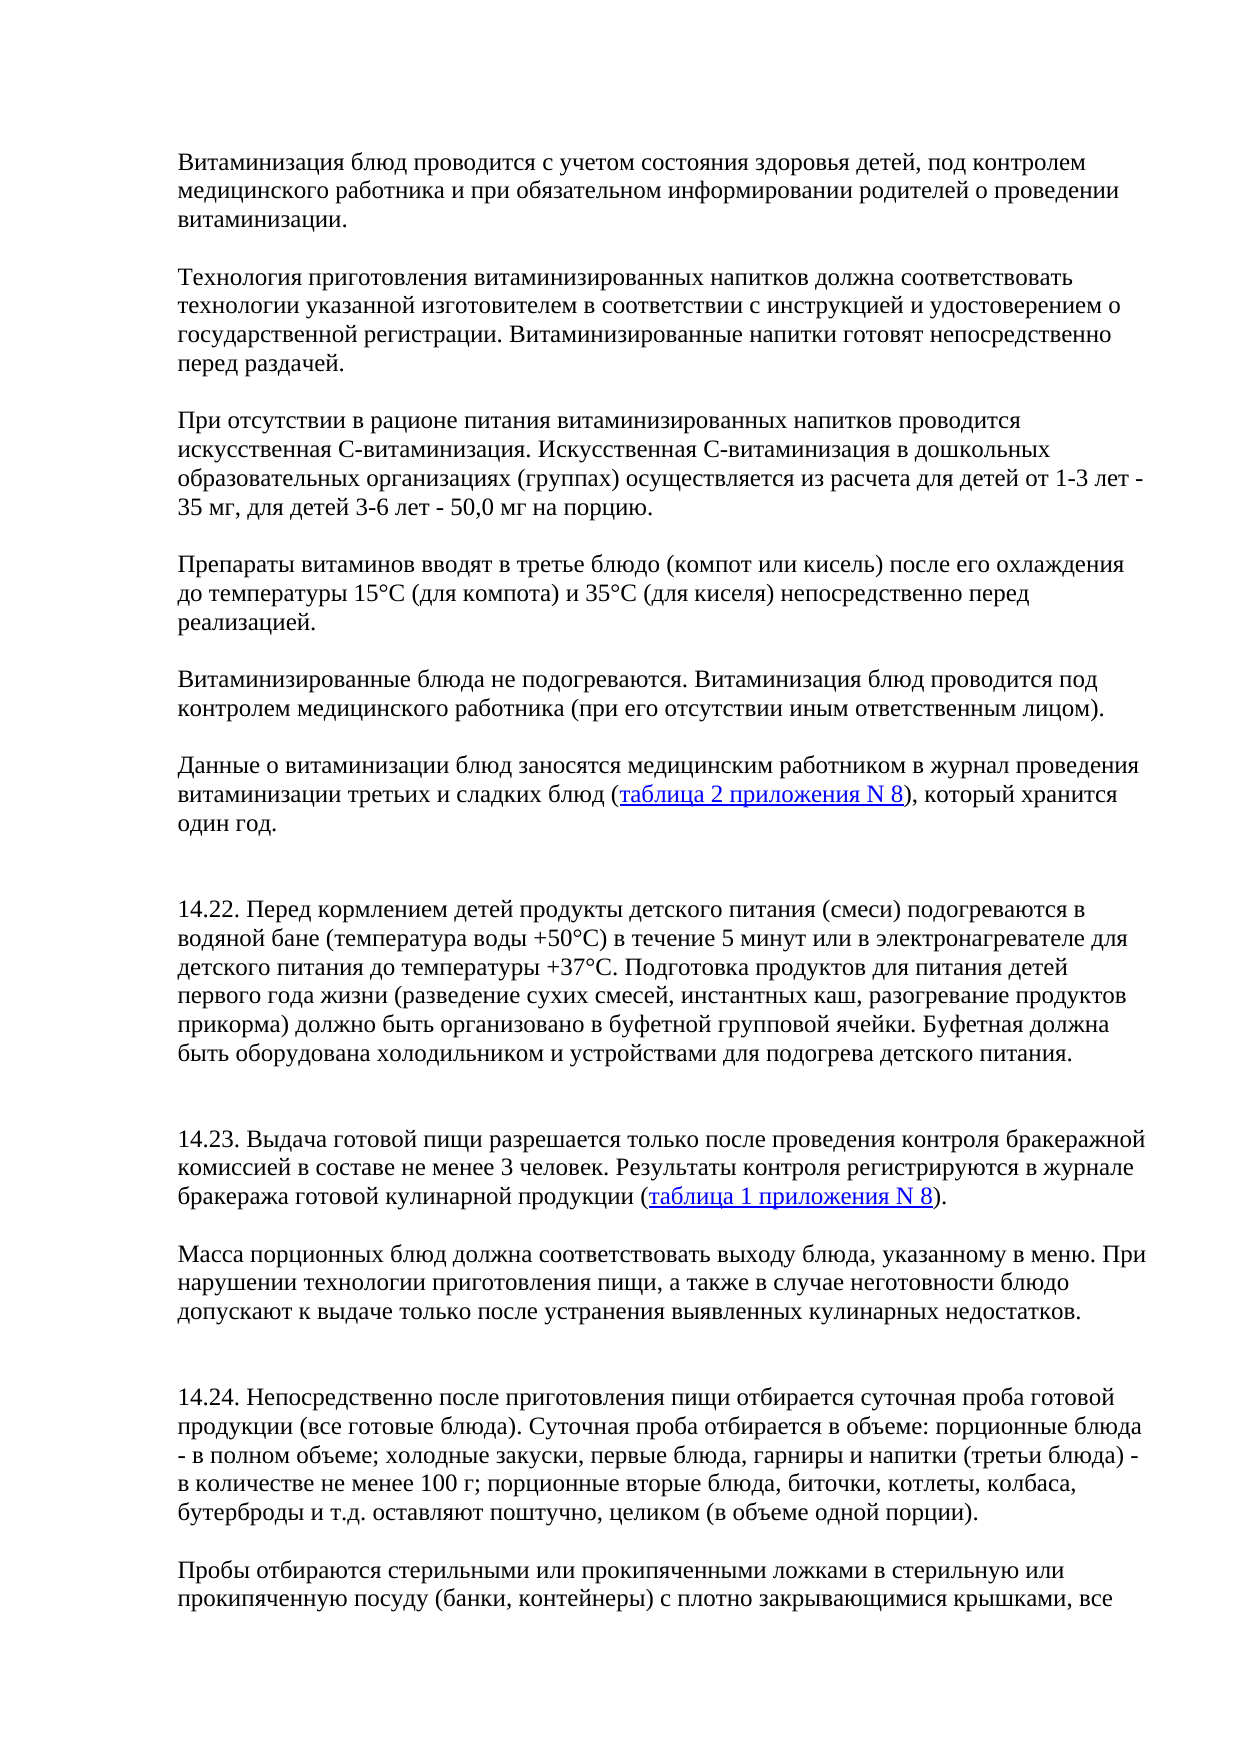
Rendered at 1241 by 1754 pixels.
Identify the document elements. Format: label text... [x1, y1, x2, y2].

text 14.22. Перед кормлением детей продукты детского питания (смеси) подогреваются в водяной бане (температура воды +50°С) в течение 5 минут или в электронагревателе для детского питания до температуры +37°С. Подготовка продуктов для питания детей первого года жизни (разведение сухих смесей, инстантных каш, разогревание продуктов прикорма) должно быть организовано в буфетной групповой ячейки. Буфетная должна быть оборудована холодильником и устройствами для подогрева детского питания. [177, 894, 1152, 1094]
text 14.23. Выдача готовой пищи разрешается только после проведения контроля бракеражной комиссией в составе не менее 3 человек. Результаты контроля регистрируются в журнале бракеража готовой кулинарной продукции (таблица 1 приложения N 8). Масса порционных блюд должна соответствовать выходу блюда, указанному в меню. При нарушении технологии приготовления пищи, а также в случае неготовности блюдо допускают к выдаче только после устранения выявленных кулинарных недостатков. [177, 1124, 1152, 1353]
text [177, 1382, 1152, 1612]
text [177, 118, 1152, 865]
